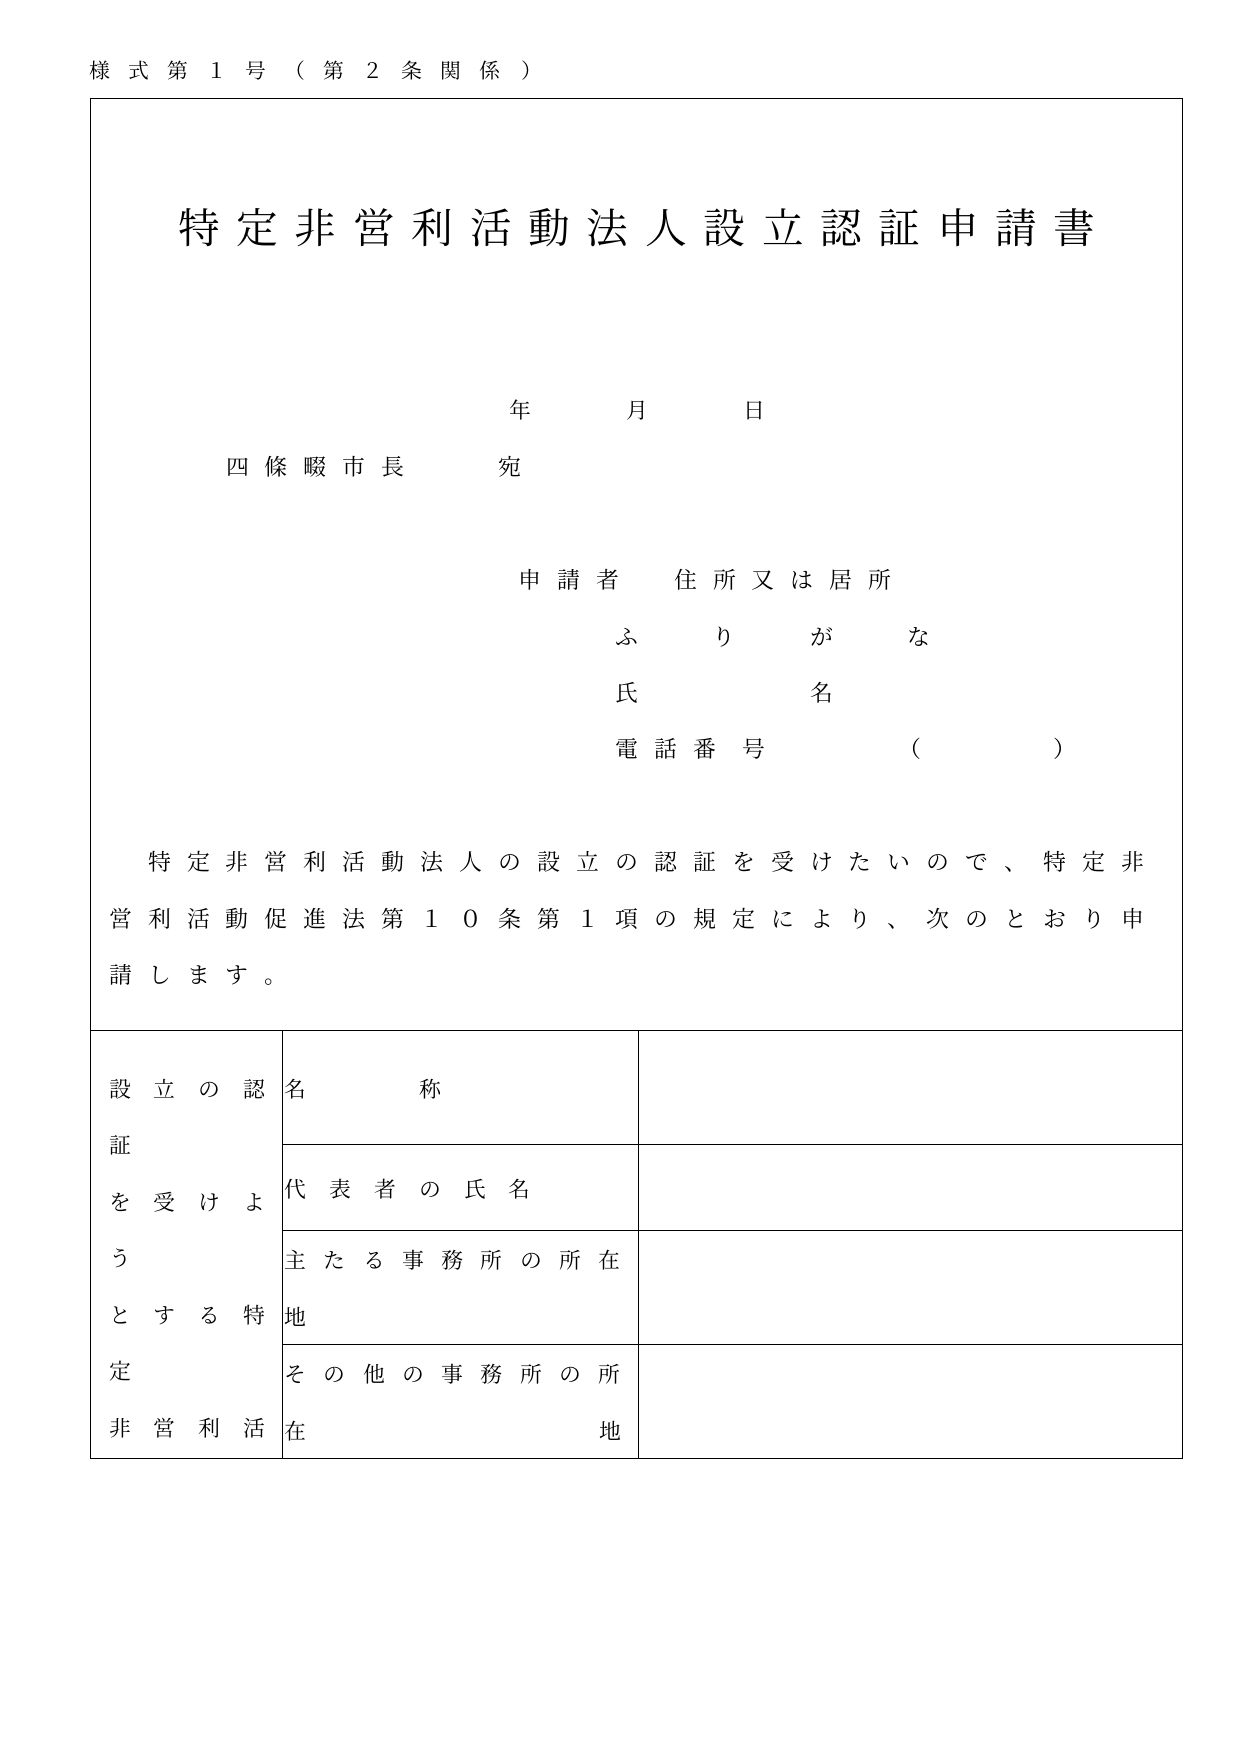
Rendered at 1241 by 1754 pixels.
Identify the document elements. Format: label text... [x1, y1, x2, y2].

table_cell 代表者の氏名 [283, 1145, 638, 1230]
table_cell [639, 1345, 1182, 1458]
table_cell 設立の認証 を受けよう とする特定 非営利活動 法人に係る 事項 [91, 1031, 282, 1458]
table_cell 名 称 [283, 1031, 638, 1144]
table_cell その他の事務所の所在地 [283, 1345, 638, 1458]
table_cell [639, 1231, 1182, 1344]
table_cell [639, 1031, 1182, 1144]
table_cell 主たる事務所の所在地 [283, 1231, 638, 1344]
table_cell [639, 1145, 1182, 1230]
table_header 特定非営利活動法人設立認証申請書 年 月 日 四條畷市長 宛 申請者 住所又は居所 ふ り が な 氏 名 電話番号 （ ） 特定非営利活動法人の設立の認証を受けたいので、特定非営利活動促進法第１０条第１項の規定により、次のとおり申請します。 [91, 99, 1182, 1030]
text 様式第１号（第２条関係） [89, 41, 1180, 98]
